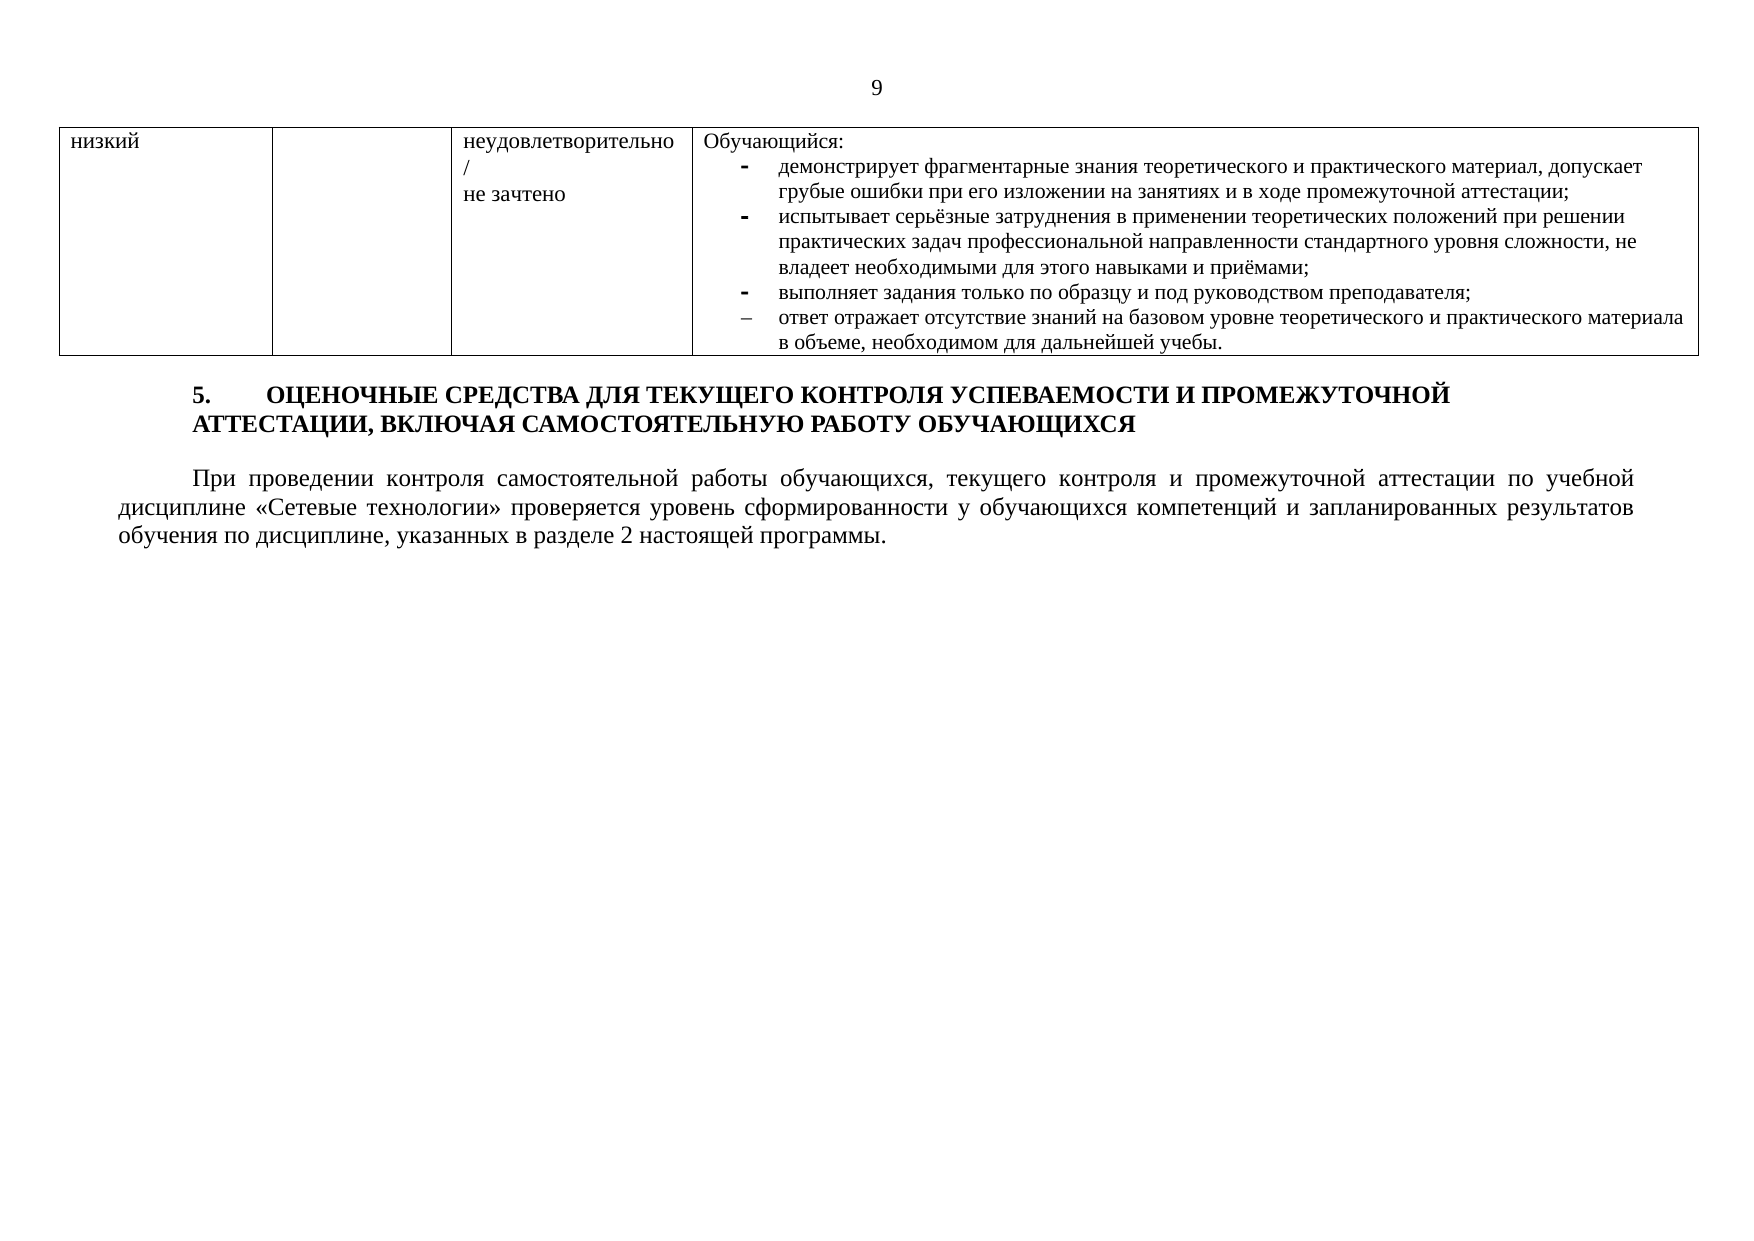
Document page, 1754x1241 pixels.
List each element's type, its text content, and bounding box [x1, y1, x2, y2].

table_cell низкий [60, 128, 272, 354]
table_cell неудовлетворительно/ не зачтено [452, 128, 692, 354]
list При проведении контроля самостоятельной работы обучающихся, текущего контроля и промежуточной аттестации по учебной дисциплине «Сетевые технологии» проверяется уровень сформированности у обучающихся компетенций и запланированных результатов обучения по дисциплине, указанных в разделе 2 настоящей программы. [118, 463, 1636, 549]
table_cell Обучающийся: демонстрирует фрагментарные знания теоретического и практического материал, допускает грубые ошибки при его изложении на занятиях и в ходе промежуточной аттестации; испытывает серьёзные затруднения в применении теоретических положений при решении практических задач профессиональной направленности стандартного уровня сложности, не владеет необходимыми для этого навыками и приёмами; выполняет задания только по образцу и под руководством преподавателя; ответ отражает отсутствие знаний на базовом уровне теоретического и практического материала в объеме, необходимом для дальнейшей учебы. [693, 128, 1698, 354]
subtitle ОЦЕНОЧНЫЕ СРЕДСТВА ДЛЯ ТЕКУЩЕГО КОНТРОЛЯ УСПЕВАЕМОСТИ И ПРОМЕЖУТОЧНОЙ АТТЕСТАЦИИ, ВКЛЮЧАЯ САМОСТОЯТЕЛЬНУЮ РАБОТУ ОБУЧАЮЩИХСЯ [192, 381, 1636, 438]
table_cell [273, 128, 451, 354]
